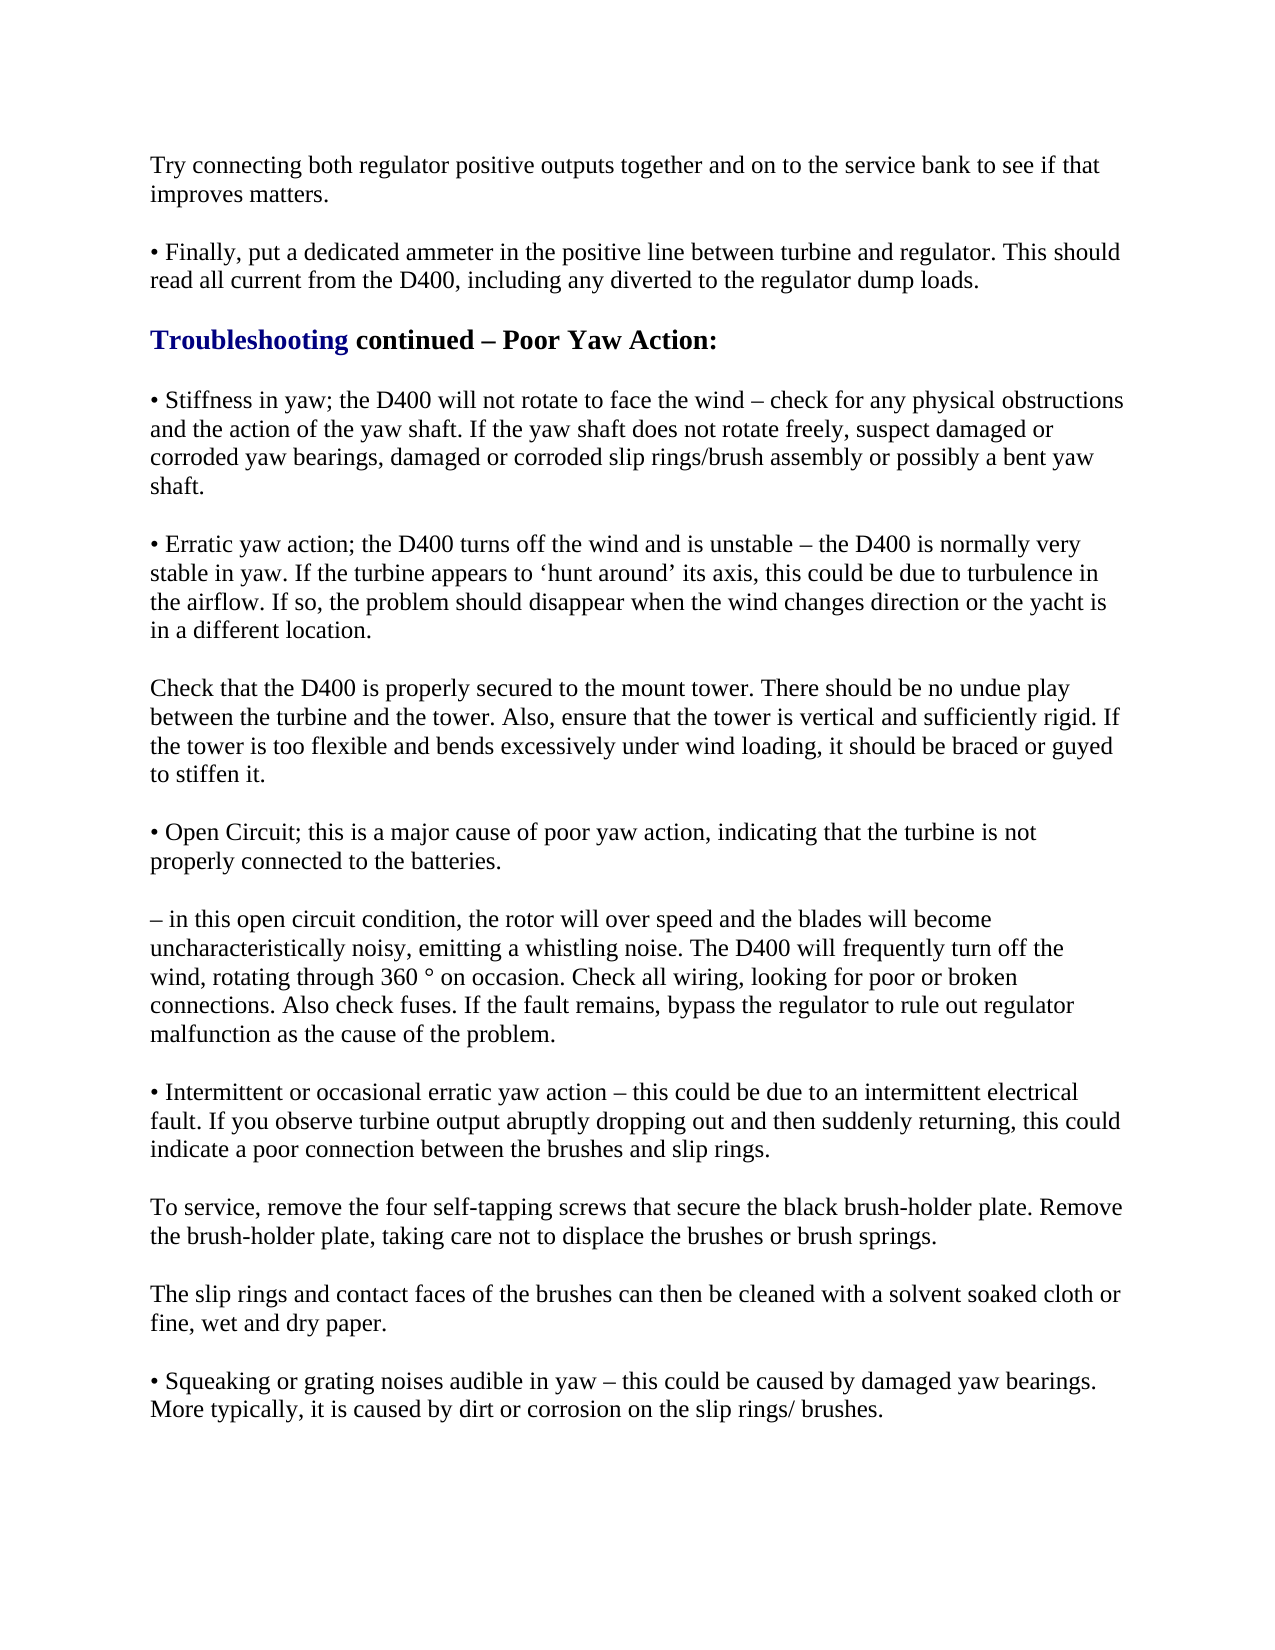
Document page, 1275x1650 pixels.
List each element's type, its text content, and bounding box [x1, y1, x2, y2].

text • Stiffness in yaw; the D400 will not rotate to face the wind – check for any physical obstructions and the action of the yaw shaft. If the yaw shaft does not rotate freely, suspect damaged or corroded yaw bearings, damaged or corroded slip rings/brush assembly or possibly a bent yaw shaft. [150, 385, 1125, 500]
text • Squeaking or grating noises audible in yaw – this could be caused by damaged yaw bearings. More typically, it is caused by dirt or corrosion on the slip rings/ brushes. [150, 1366, 1125, 1423]
text • Open Circuit; this is a major cause of poor yaw action, indicating that the turbine is not properly connected to the batteries. [150, 817, 1125, 875]
text – in this open circuit condition, the rotor will over speed and the blades will become uncharacteristically noisy, emitting a whistling noise. The D400 will frequently turn off the wind, rotating through 360 ° on occasion. Check all wiring, looking for poor or broken connections. Also check fuses. If the fault remains, bypass the regulator to rule out regulator malfunction as the cause of the problem. [150, 904, 1125, 1048]
text • Finally, put a dedicated ammeter in the positive line between turbine and regulator. This should read all current from the D400, including any diverted to the regulator dump loads. [150, 237, 1125, 294]
text To service, remove the four self-tapping screws that secure the black brush-holder plate. Remove the brush-holder plate, taking care not to displace the brushes or brush springs. [150, 1192, 1125, 1250]
text Troubleshooting continued – Poor Yaw Action: [150, 323, 1125, 356]
text • Erratic yaw action; the D400 turns off the wind and is unstable – the D400 is normally very stable in yaw. If the turbine appears to ‘hunt around’ its axis, this could be due to turbulence in the airflow. If so, the problem should disappear when the wind changes direction or the yacht is in a different location. [150, 529, 1125, 644]
text Try connecting both regulator positive outputs together and on to the service bank to see if that improves matters. [150, 150, 1125, 207]
text • Intermittent or occasional erratic yaw action – this could be due to an intermittent electrical fault. If you observe turbine output abruptly dropping out and then suddenly returning, this could indicate a poor connection between the brushes and slip rings. [150, 1077, 1125, 1163]
text The slip rings and contact faces of the brushes can then be cleaned with a solvent soaked cloth or fine, wet and dry paper. [150, 1279, 1125, 1337]
text Check that the D400 is properly secured to the mount tower. There should be no undue play between the turbine and the tower. Also, ensure that the tower is vertical and sufficiently rigid. If the tower is too flexible and bends excessively under wind loading, it should be braced or guyed to stiffen it. [150, 673, 1125, 788]
